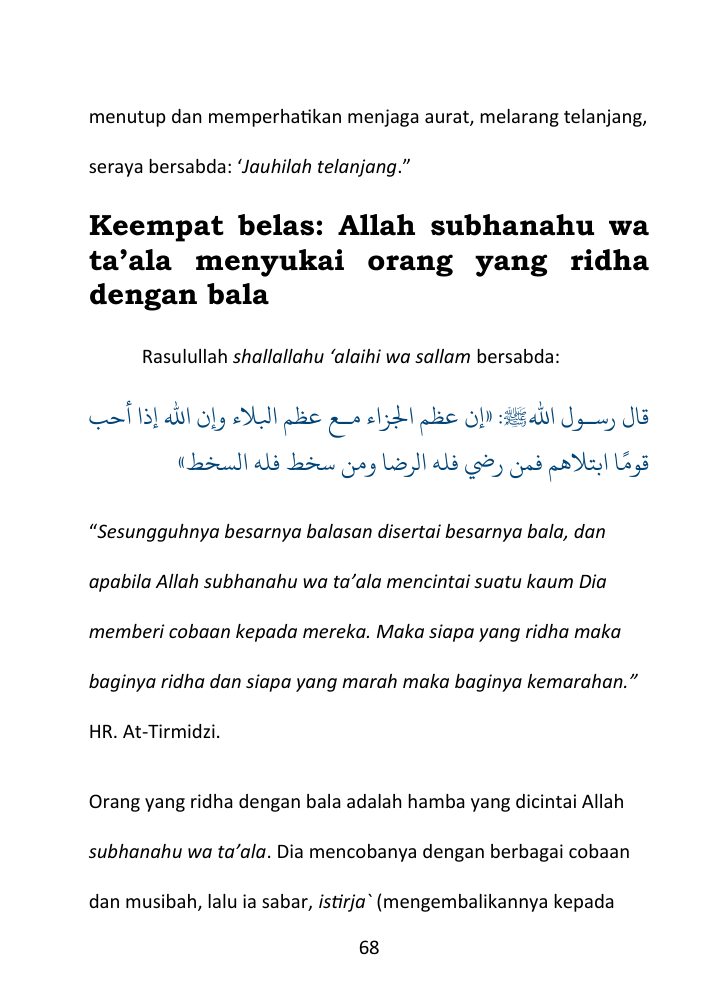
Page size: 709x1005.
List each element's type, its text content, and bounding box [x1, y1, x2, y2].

text “Sesungguhnya besarnya balasan disertai besarnya bala, dan apabila Allah subhanahu wa ta’ala mencintai suatu kaum Dia memberi cobaan kepada mereka. Maka siapa yang ridha maka baginya ridha dan siapa yang marah maka baginya kemarahan.” HR. At-Tirmidzi. [88, 498, 650, 748]
text Rasulullah shallallahu ‘alaihi wa sallam bersabda: [88, 323, 650, 373]
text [88, 83, 650, 183]
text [88, 769, 650, 919]
text قال رسول الله ج: «إن عظم الجزاء مع عظم البلاء وإن الله إذا أحب قومًا ابتلاهم فمن رضي فله الرضا ومن سخط فله السخط» [88, 394, 650, 486]
text Keempat belas: Allah subhanahu wa ta’ala menyukai orang yang ridha dengan bala [88, 208, 650, 311]
